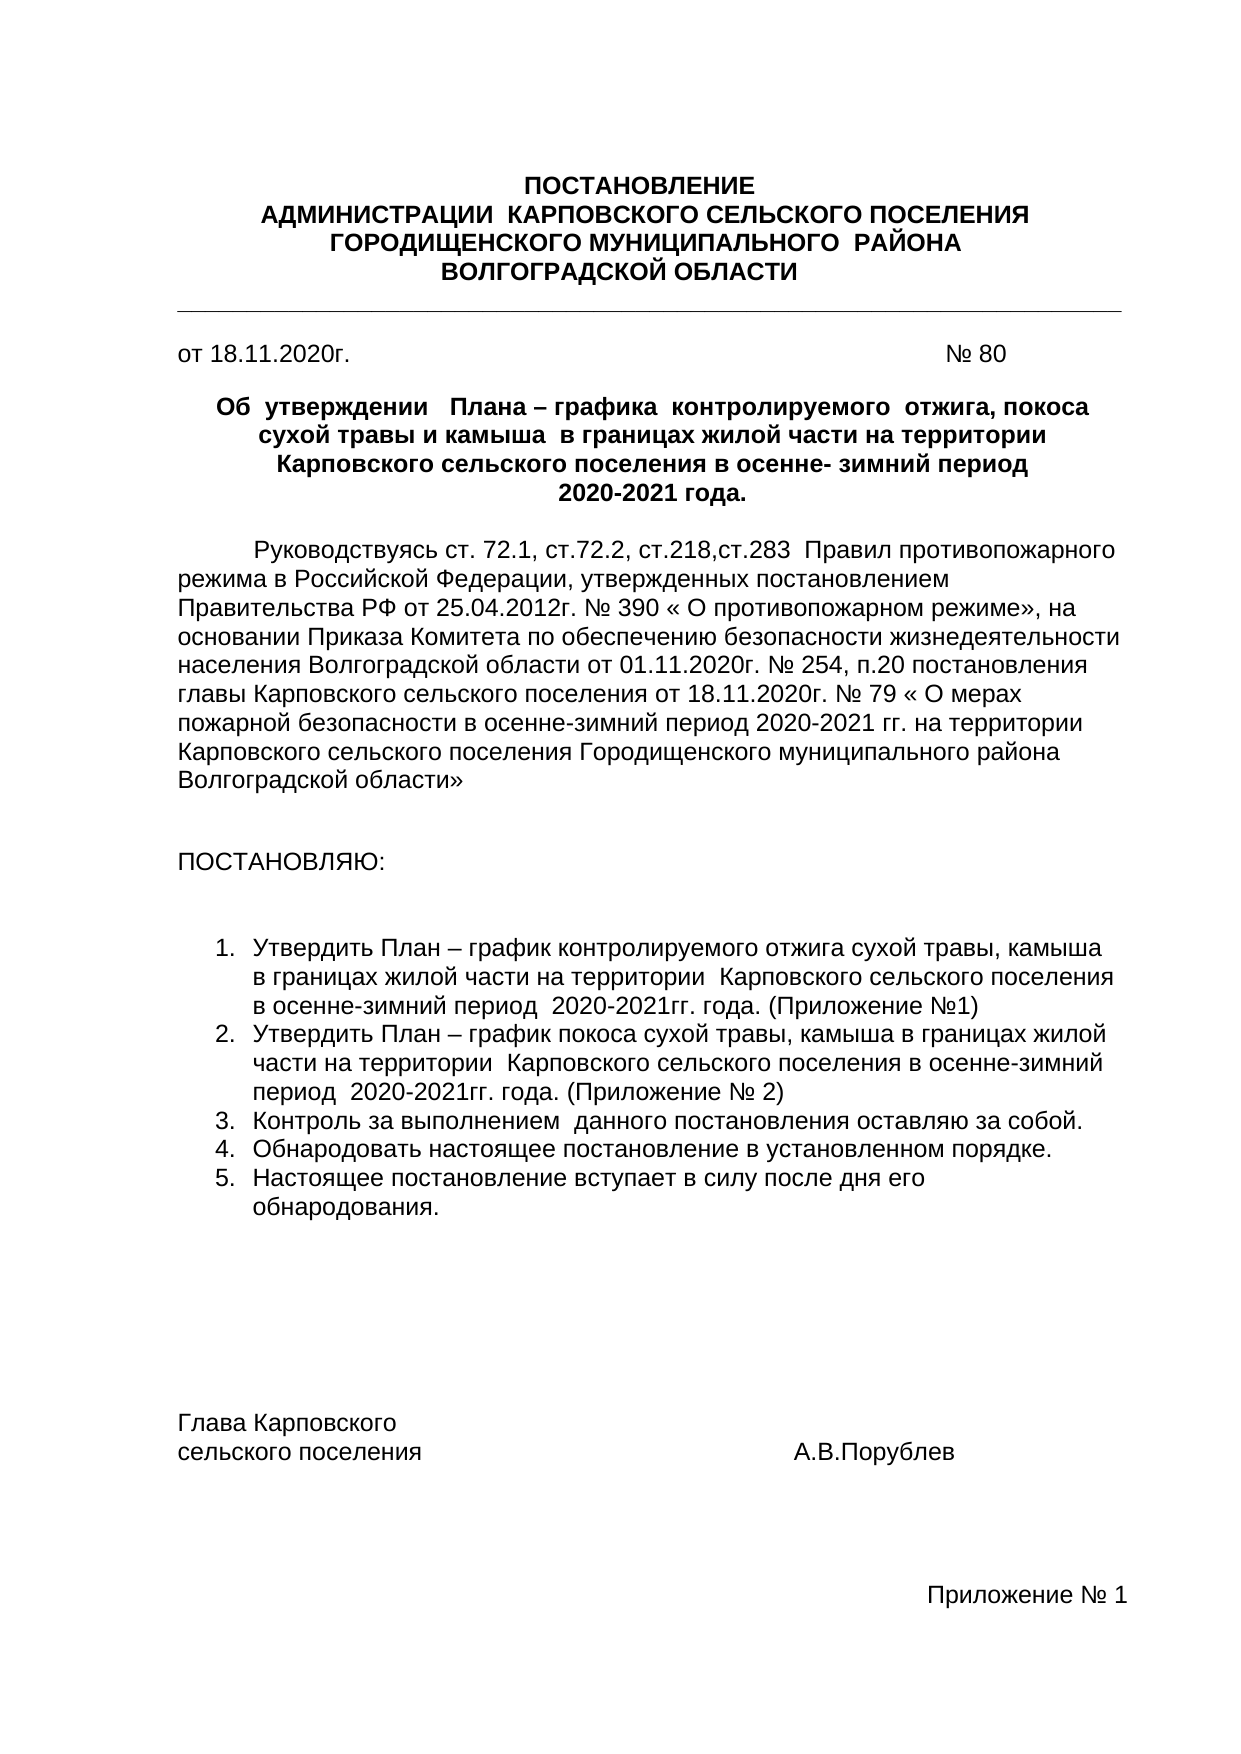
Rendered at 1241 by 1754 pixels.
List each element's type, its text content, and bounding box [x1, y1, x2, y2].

text ГОРОДИЩЕНСКОГО МУНИЦИПАЛЬНОГО РАЙОНА [177, 228, 1128, 257]
text от 18.11.2020г. № 80 [177, 339, 1128, 367]
list Обнародовать настоящее постановление в установленном порядке. [215, 1134, 1128, 1163]
text Глава Карповского [177, 1408, 1128, 1437]
list Утвердить План – график покоса сухой травы, камыша в границах жилой части на территории Карповского сельского поселения в осенне-зимний период 2020-2021гг. года. (Приложение № 2) [215, 1019, 1128, 1106]
text Руководствуясь ст. 72.1, ст.72.2, ст.218,ст.283 Правил противопожарного режима в Российской Федерации, утвержденных постановлением Правительства РФ от 25.04.2012г. № 390 « О противопожарном режиме», на основании Приказа Комитета по обеспечению безопасности жизнедеятельности населения Волгоградской области от 01.11.2020г. № 254, п.20 постановления главы Карповского сельского поселения от 18.11.2020г. № 79 « О мерах пожарной безопасности в осенне-зимний период 2020-2021 гг. на территории Карповского сельского поселения Городищенского муниципального района Волгоградской области» [177, 507, 1128, 794]
list Утвердить План – график контролируемого отжига сухой травы, камыша в границах жилой части на территории Карповского сельского поселения в осенне-зимний период 2020-2021гг. года. (Приложение №1) [215, 933, 1128, 1019]
list Контроль за выполнением данного постановления оставляю за собой. [215, 1106, 1128, 1134]
text сельского поселения А.В.Порублев [177, 1437, 1128, 1465]
text ПОСТАНОВЛЯЮ: [177, 847, 1128, 876]
text ПОСТАНОВЛЕНИЕ [177, 171, 1128, 200]
text Об утверждении Плана – графика контролируемого отжига, покоса сухой травы и камыша в границах жилой части на территории Карповского сельского поселения в осенне- зимний период 2020-2021 года. [177, 392, 1128, 507]
text Приложение № 1 [177, 1580, 1128, 1609]
text ____________________________________________________________________ [177, 286, 1128, 315]
text АДМИНИСТРАЦИИ КАРПОВСКОГО СЕЛЬСКОГО ПОСЕЛЕНИЯ [177, 200, 1128, 228]
list Настоящее постановление вступает в силу после дня его обнародования. [215, 1163, 1128, 1221]
text ВОЛГОГРАДСКОЙ ОБЛАСТИ [177, 257, 1128, 286]
